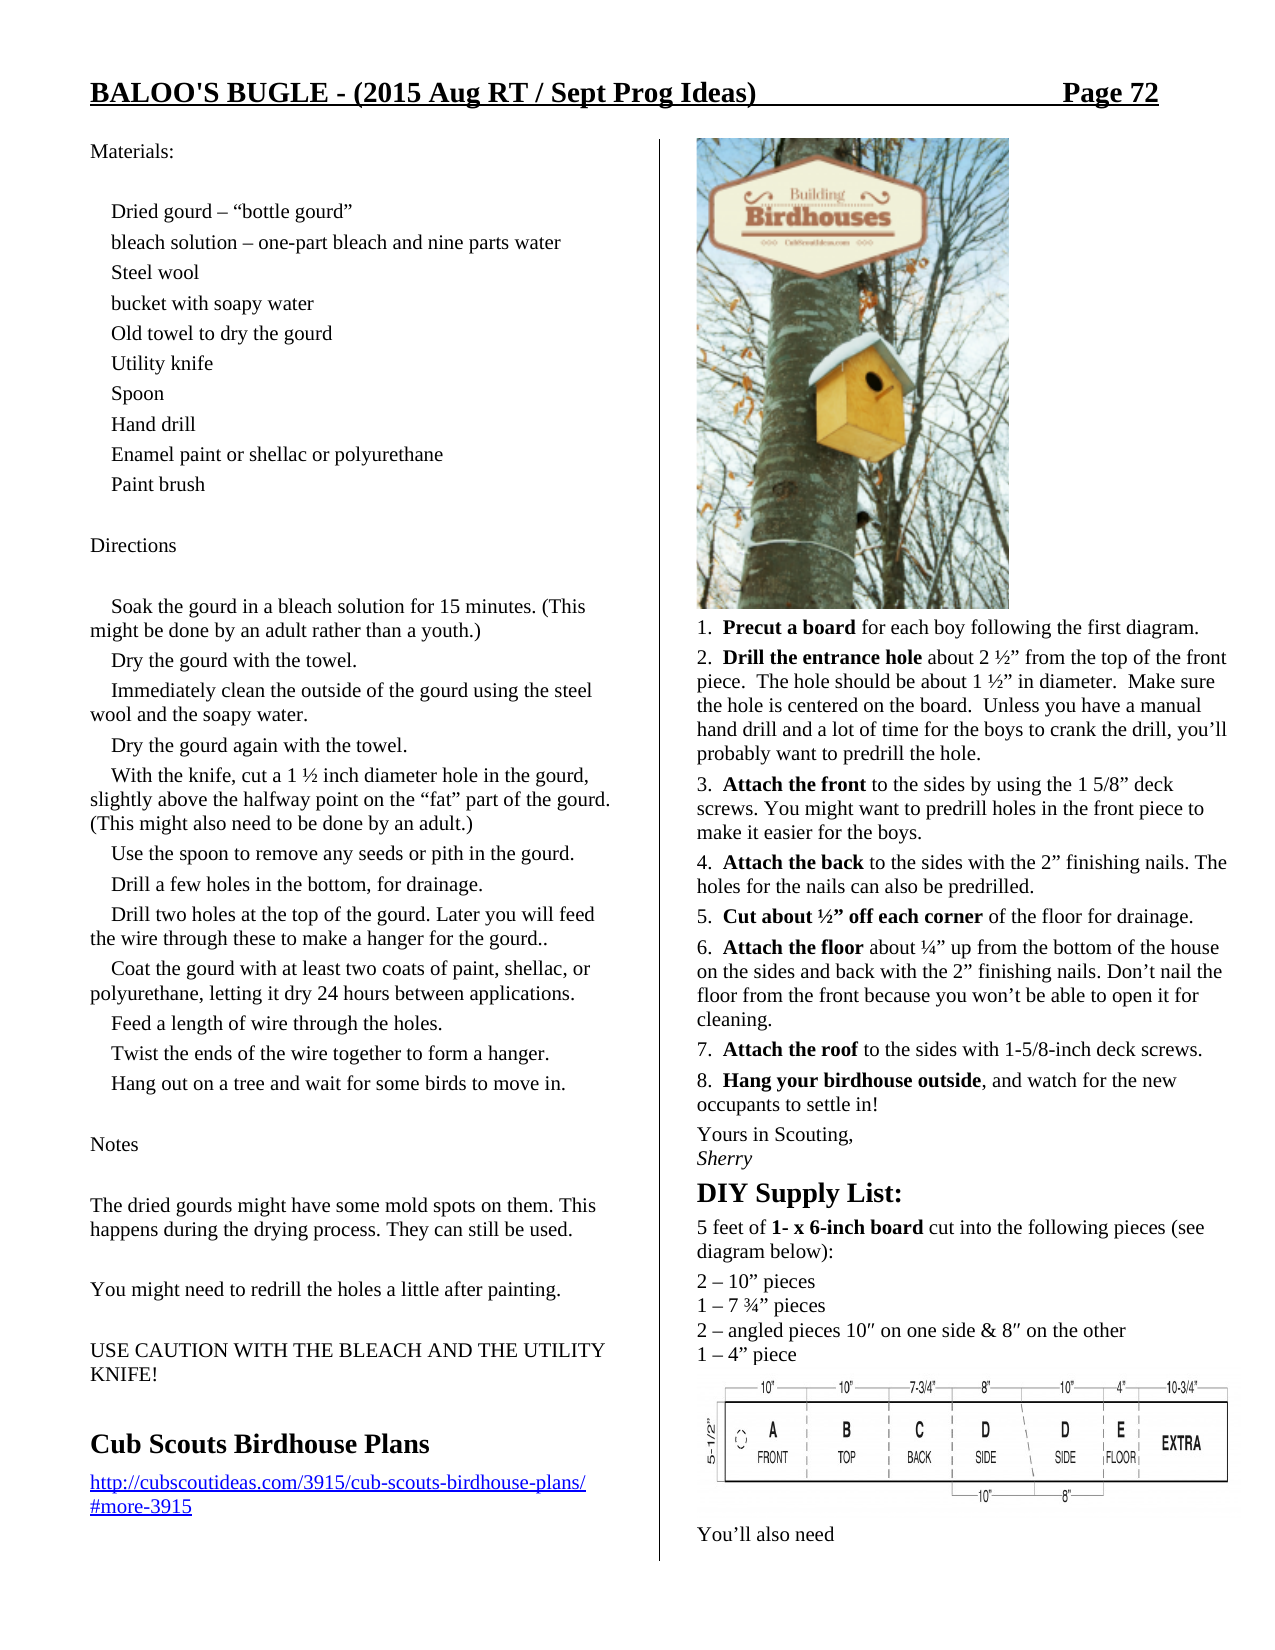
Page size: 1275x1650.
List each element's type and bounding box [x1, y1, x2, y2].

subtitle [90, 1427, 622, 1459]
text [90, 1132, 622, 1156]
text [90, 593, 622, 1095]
picture [696, 138, 1009, 609]
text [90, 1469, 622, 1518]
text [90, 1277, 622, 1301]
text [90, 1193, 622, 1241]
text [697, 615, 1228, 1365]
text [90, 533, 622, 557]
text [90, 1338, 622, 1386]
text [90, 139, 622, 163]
picture [696, 1365, 1242, 1518]
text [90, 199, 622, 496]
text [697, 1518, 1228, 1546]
